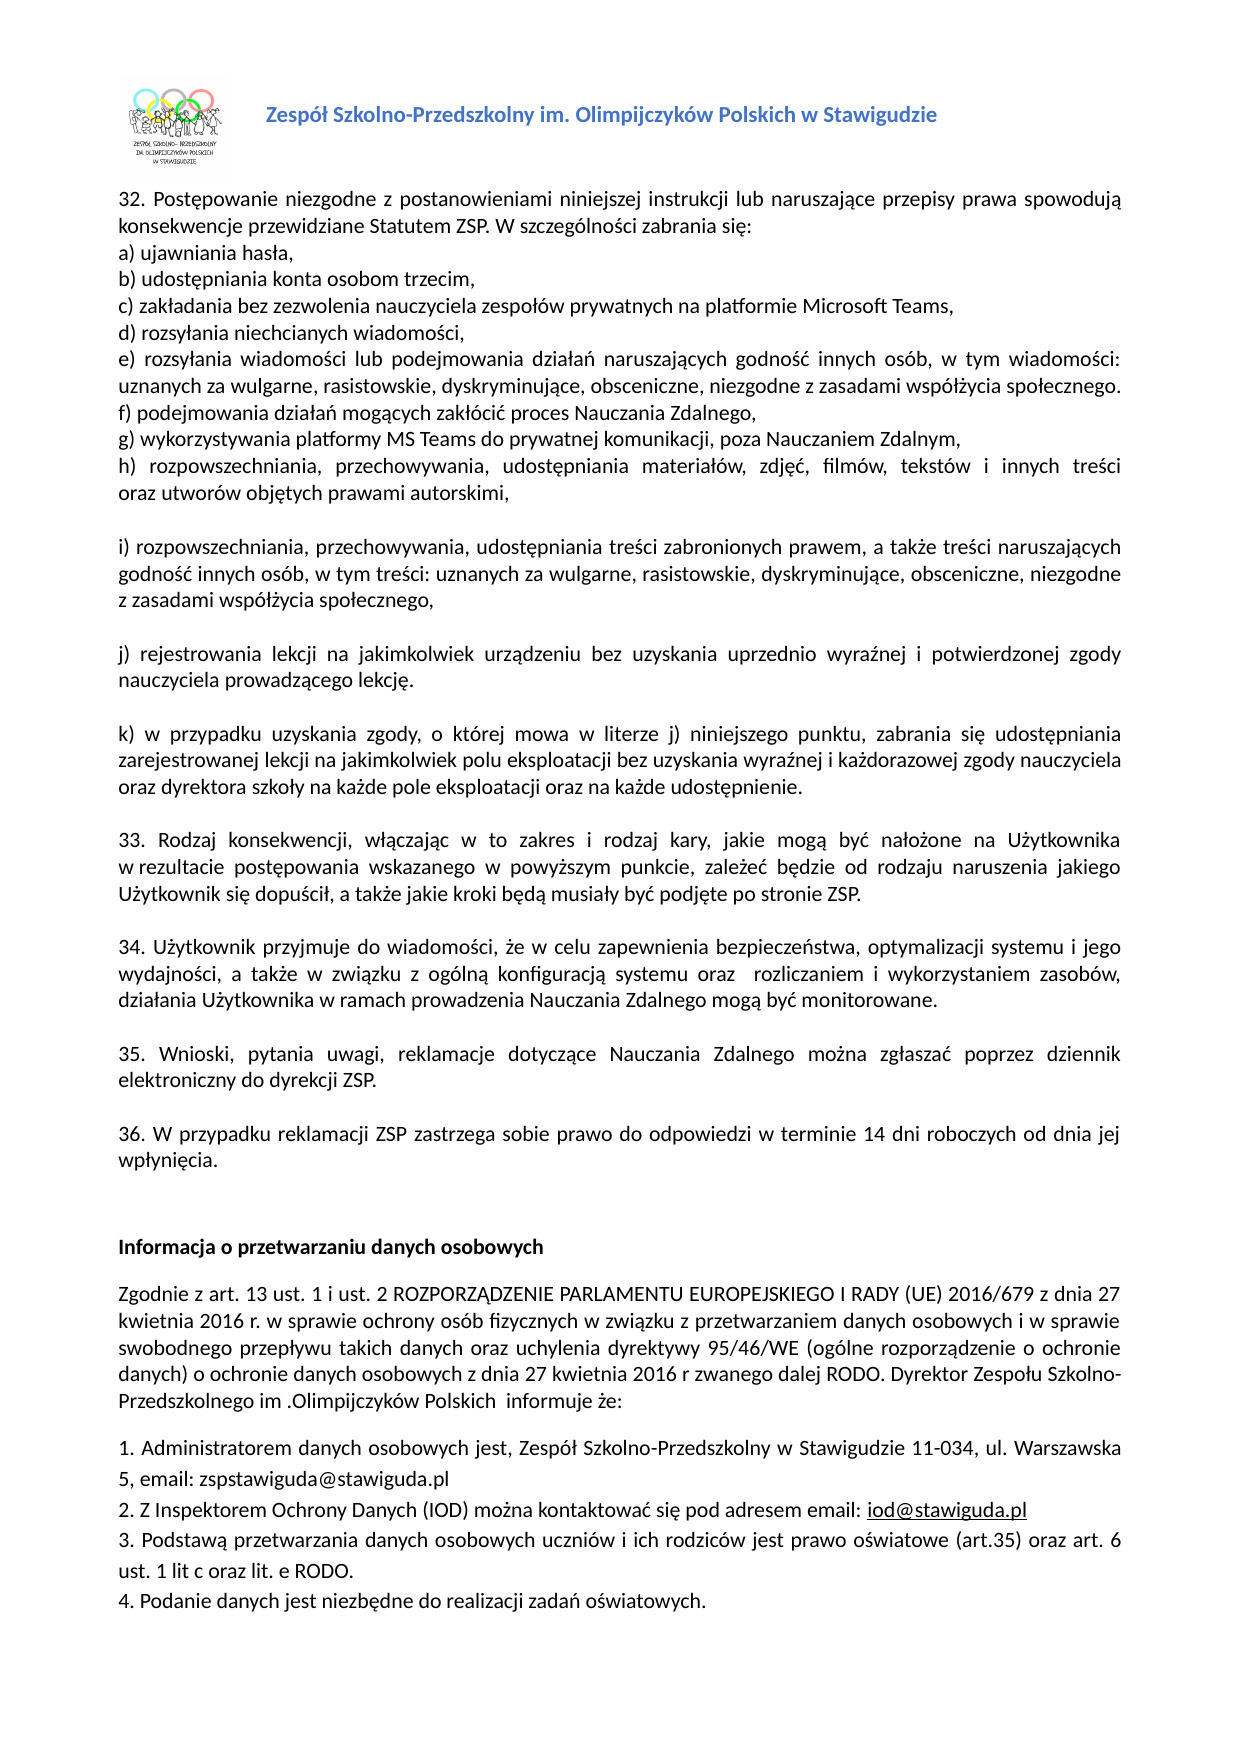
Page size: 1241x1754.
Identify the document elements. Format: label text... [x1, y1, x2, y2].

text 4. Podanie danych jest niezbędne do realizacji zadań oświatowych. [118, 1588, 1122, 1614]
text h) rozpowszechniania, przechowywania, udostępniania materiałów, zdjęć, filmów, tekstów i innych treści oraz utworów objętych prawami autorskimi, [118, 452, 1122, 505]
text 3. Podstawą przetwarzania danych osobowych uczniów i ich rodziców jest prawo oświatowe (art.35) oraz art. 6 ust. 1 lit c oraz lit. e RODO. [118, 1526, 1122, 1584]
text f) podejmowania działań mogących zakłócić proces Nauczania Zdalnego, [118, 399, 1122, 425]
text e) rozsyłania wiadomości lub podejmowania działań naruszających godność innych osób, w tym wiadomości: uznanych za wulgarne, rasistowskie, dyskryminujące, obsceniczne, niezgodne z zasadami współżycia społecznego. [118, 345, 1122, 399]
text 2. Z Inspektorem Ochrony Danych (IOD) można kontaktować się pod adresem email: iod@stawiguda.pl [118, 1496, 1122, 1522]
text 1. Administratorem danych osobowych jest, Zespół Szkolno-Przedszkolny w Stawigudzie 11-034, ul. Warszawska 5, email: zspstawiguda@stawiguda.pl [118, 1434, 1122, 1492]
text 32. Postępowanie niezgodne z postanowieniami niniejszej instrukcji lub naruszające przepisy prawa spowodują konsekwencje przewidziane Statutem ZSP. W szczególności zabrania się: [118, 185, 1122, 239]
text j) rejestrowania lekcji na jakimkolwiek urządzeniu bez uzyskania uprzednio wyraźnej i potwierdzonej zgody nauczyciela prowadzącego lekcję. [118, 640, 1122, 693]
text k) w przypadku uzyskania zgody, o której mowa w literze j) niniejszego punktu, zabrania się udostępniania zarejestrowanej lekcji na jakimkolwiek polu eksploatacji bez uzyskania wyraźnej i każdorazowej zgody nauczyciela oraz dyrektora szkoły na każde pole eksploatacji oraz na każde udostępnienie. [118, 720, 1122, 800]
text Zgodnie z art. 13 ust. 1 i ust. 2 ROZPORZĄDZENIE PARLAMENTU EUROPEJSKIEGO I RADY (UE) 2016/679 z dnia 27 kwietnia 2016 r. w sprawie ochrony osób fizycznych w związku z przetwarzaniem danych osobowych i w sprawie swobodnego przepływu takich danych oraz uchylenia dyrektywy 95/46/WE (ogólne rozporządzenie o ochronie danych) o ochronie danych osobowych z dnia 27 kwietnia 2016 r zwanego dalej RODO. Dyrektor Zespołu Szkolno-Przedszkolnego im .Olimpijczyków Polskich informuje że: [118, 1280, 1122, 1414]
text a) ujawniania hasła, [118, 239, 1122, 265]
text Informacja o przetwarzaniu danych osobowych [118, 1227, 1122, 1259]
text d) rozsyłania niechcianych wiadomości, [118, 319, 1122, 345]
text 35. Wnioski, pytania uwagi, reklamacje dotyczące Nauczania Zdalnego można zgłaszać poprzez dziennik elektroniczny do dyrekcji ZSP. [118, 1040, 1122, 1093]
text c) zakładania bez zezwolenia nauczyciela zespołów prywatnych na platformie Microsoft Teams, [118, 292, 1122, 319]
text b) udostępniania konta osobom trzecim, [118, 265, 1122, 292]
text 36. W przypadku reklamacji ZSP zastrzega sobie prawo do odpowiedzi w terminie 14 dni roboczych od dnia jej wpłynięcia. [118, 1120, 1122, 1173]
text g) wykorzystywania platformy MS Teams do prywatnej komunikacji, poza Nauczaniem Zdalnym, [118, 425, 1122, 452]
text 34. Użytkownik przyjmuje do wiadomości, że w celu zapewnienia bezpieczeństwa, optymalizacji systemu i jego wydajności, a także w związku z ogólną konfiguracją systemu oraz rozliczaniem i wykorzystaniem zasobów, działania Użytkownika w ramach prowadzenia Nauczania Zdalnego mogą być monitorowane. [118, 933, 1122, 1013]
picture [118, 73, 229, 184]
text i) rozpowszechniania, przechowywania, udostępniania treści zabronionych prawem, a także treści naruszających godność innych osób, w tym treści: uznanych za wulgarne, rasistowskie, dyskryminujące, obsceniczne, niezgodne z zasadami współżycia społecznego, [118, 533, 1122, 613]
text 33. Rodzaj konsekwencji, włączając w to zakres i rodzaj kary, jakie mogą być nałożone na Użytkownika w rezultacie postępowania wskazanego w powyższym punkcie, zależeć będzie od rodzaju naruszenia jakiego Użytkownik się dopuścił, a także jakie kroki będą musiały być podjęte po stronie ZSP. [118, 827, 1122, 907]
